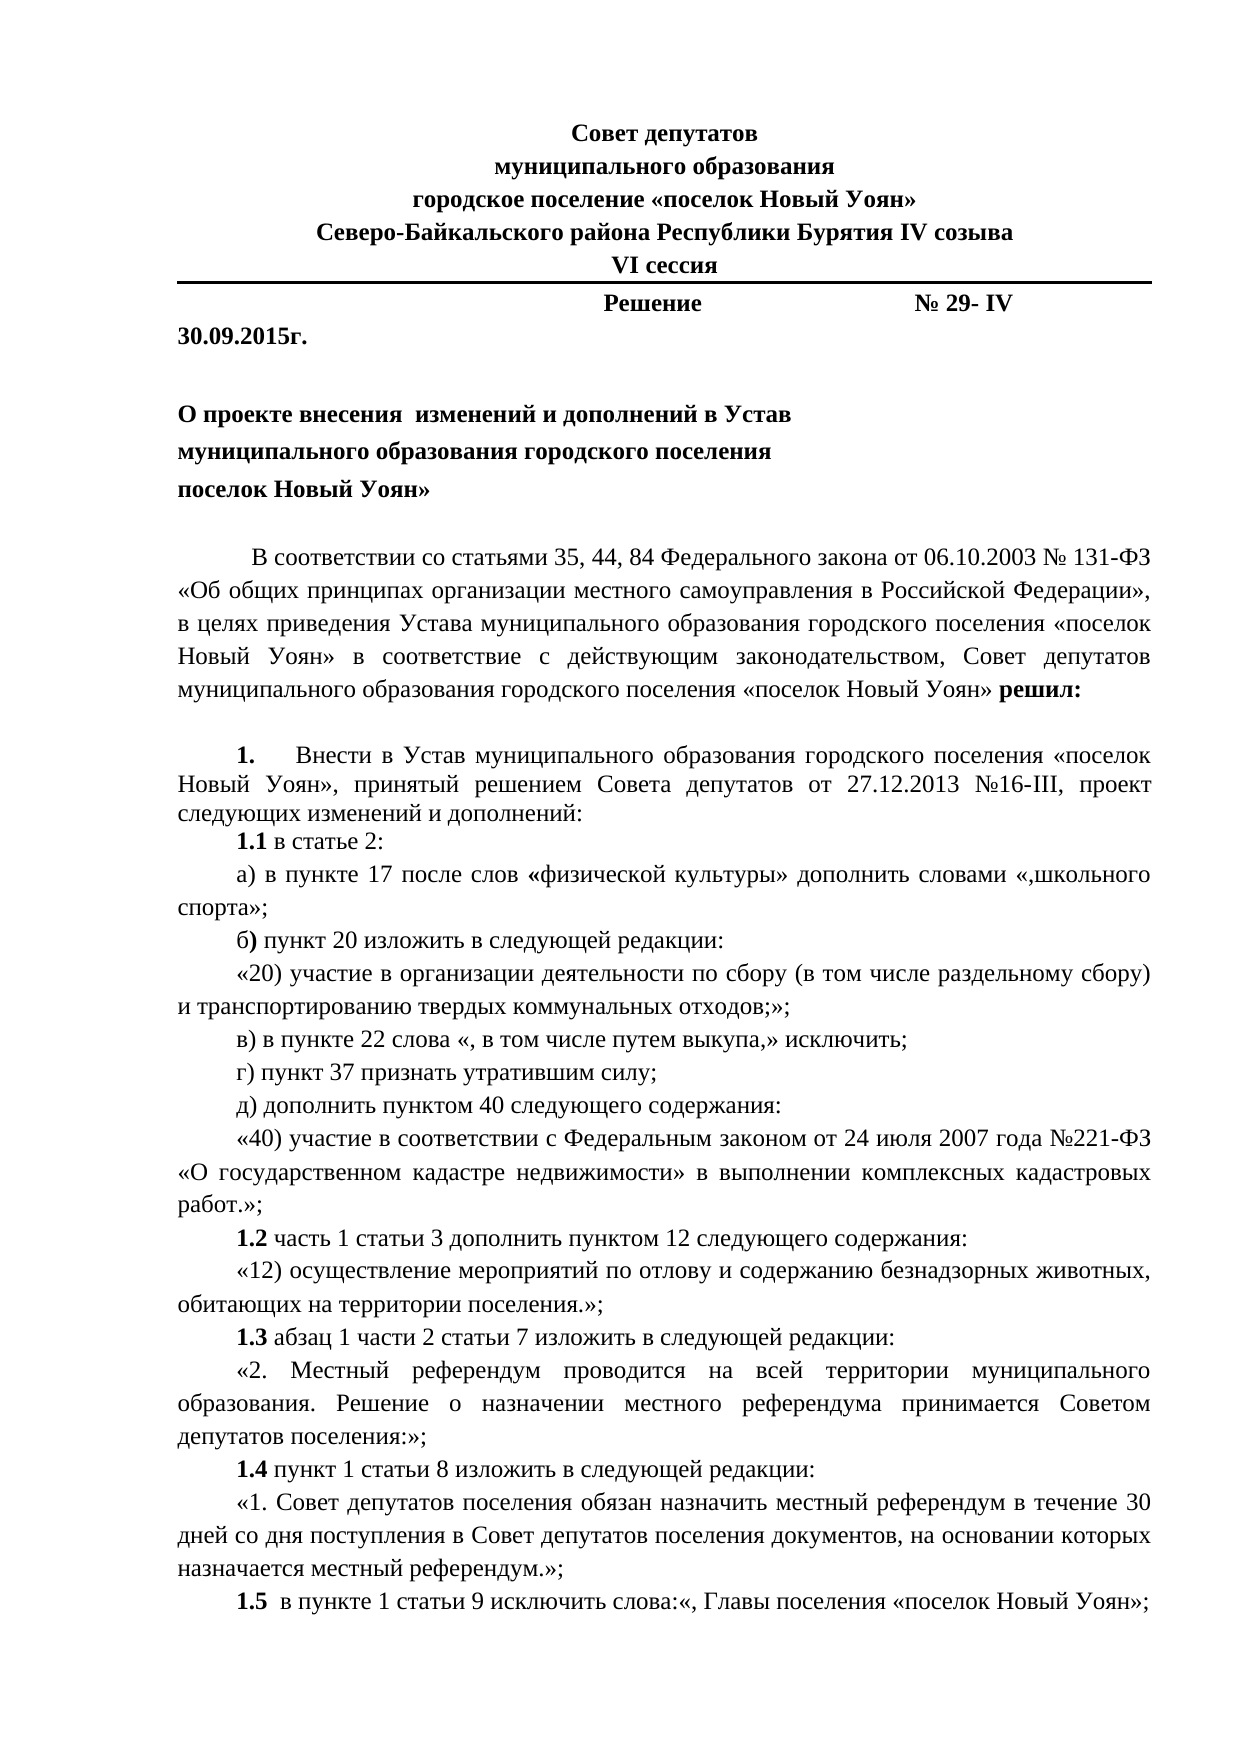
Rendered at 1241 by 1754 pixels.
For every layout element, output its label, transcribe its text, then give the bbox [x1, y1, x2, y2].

text В соответствии со статьями 35, 44, 84 Федерального закона от 06.10.2003 № 131-ФЗ «Об общих принципах организации местного самоуправления в Российской Федерации», в целях приведения Устава муниципального образования городского поселения «поселок Новый Уоян» в соответствие с действующим законодательством, Совет депутатов муниципального образования городского поселения «поселок Новый Уоян» решил: [177, 542, 1152, 703]
text 1.2 часть 1 статьи 3 дополнить пунктом 12 следующего содержания: [177, 1223, 1152, 1251]
text а) в пункте 17 после слов «физической культуры» дополнить словами «,школьного спорта»; [177, 859, 1152, 921]
text в) в пункте 22 слова «, в том числе путем выкупа,» исключить; [177, 1024, 1152, 1053]
text «12) осуществление мероприятий по отлову и содержанию безнадзорных животных, обитающих на территории поселения.»; [177, 1256, 1152, 1317]
text городское поселение «поселок Новый Уоян» [177, 184, 1152, 213]
text муниципального образования городского поселения [177, 429, 1152, 467]
text поселок Новый Уоян» [177, 467, 1152, 504]
text Совет депутатов [177, 118, 1152, 147]
list Внести в Устав муниципального образования городского поселения «поселок Новый Уоян», принятый решением Совета депутатов от 27.12.2013 №16-III, проект следующих изменений и дополнений: [177, 740, 1152, 826]
text Решение № 29- IV [177, 288, 1152, 317]
text 1.4 пункт 1 статьи 8 изложить в следующей редакции: [177, 1454, 1152, 1482]
text «1. Совет депутатов поселения обязан назначить местный референдум в течение 30 дней со дня поступления в Совет депутатов поселения документов, на основании которых назначается местный референдум.»; [177, 1487, 1152, 1582]
text д) дополнить пунктом 40 следующего содержания: [177, 1091, 1152, 1119]
text Северо-Байкальского района Республики Бурятия IV созыва [177, 217, 1152, 246]
text 1.3 абзац 1 части 2 статьи 7 изложить в следующей редакции: [177, 1322, 1152, 1350]
text VI сессия [177, 250, 1152, 281]
text «20) участие в организации деятельности по сбору (в том числе раздельному сбору) и транспортированию твердых коммунальных отходов;»; [177, 958, 1152, 1020]
text г) пункт 37 признать утратившим силу; [177, 1057, 1152, 1086]
text 1.5 в пункте 1 статьи 9 исключить слова:«, Главы поселения «поселок Новый Уоян»; [177, 1586, 1152, 1614]
text «2. Местный референдум проводится на всей территории муниципального образования. Решение о назначении местного референдума принимается Советом депутатов поселения:»; [177, 1355, 1152, 1449]
text б) пункт 20 изложить в следующей редакции: [177, 925, 1152, 954]
text О проекте внесения изменений и дополнений в Устав [177, 392, 1152, 429]
text 1.1 в статье 2: [177, 826, 1152, 855]
text «40) участие в соответствии с Федеральным законом от 24 июля 2007 года №221-ФЗ «О государственном кадастре недвижимости» в выполнении комплексных кадастровых работ.»; [177, 1123, 1152, 1218]
text 30.09.2015г. [177, 321, 1152, 350]
text муниципального образования [177, 151, 1152, 180]
